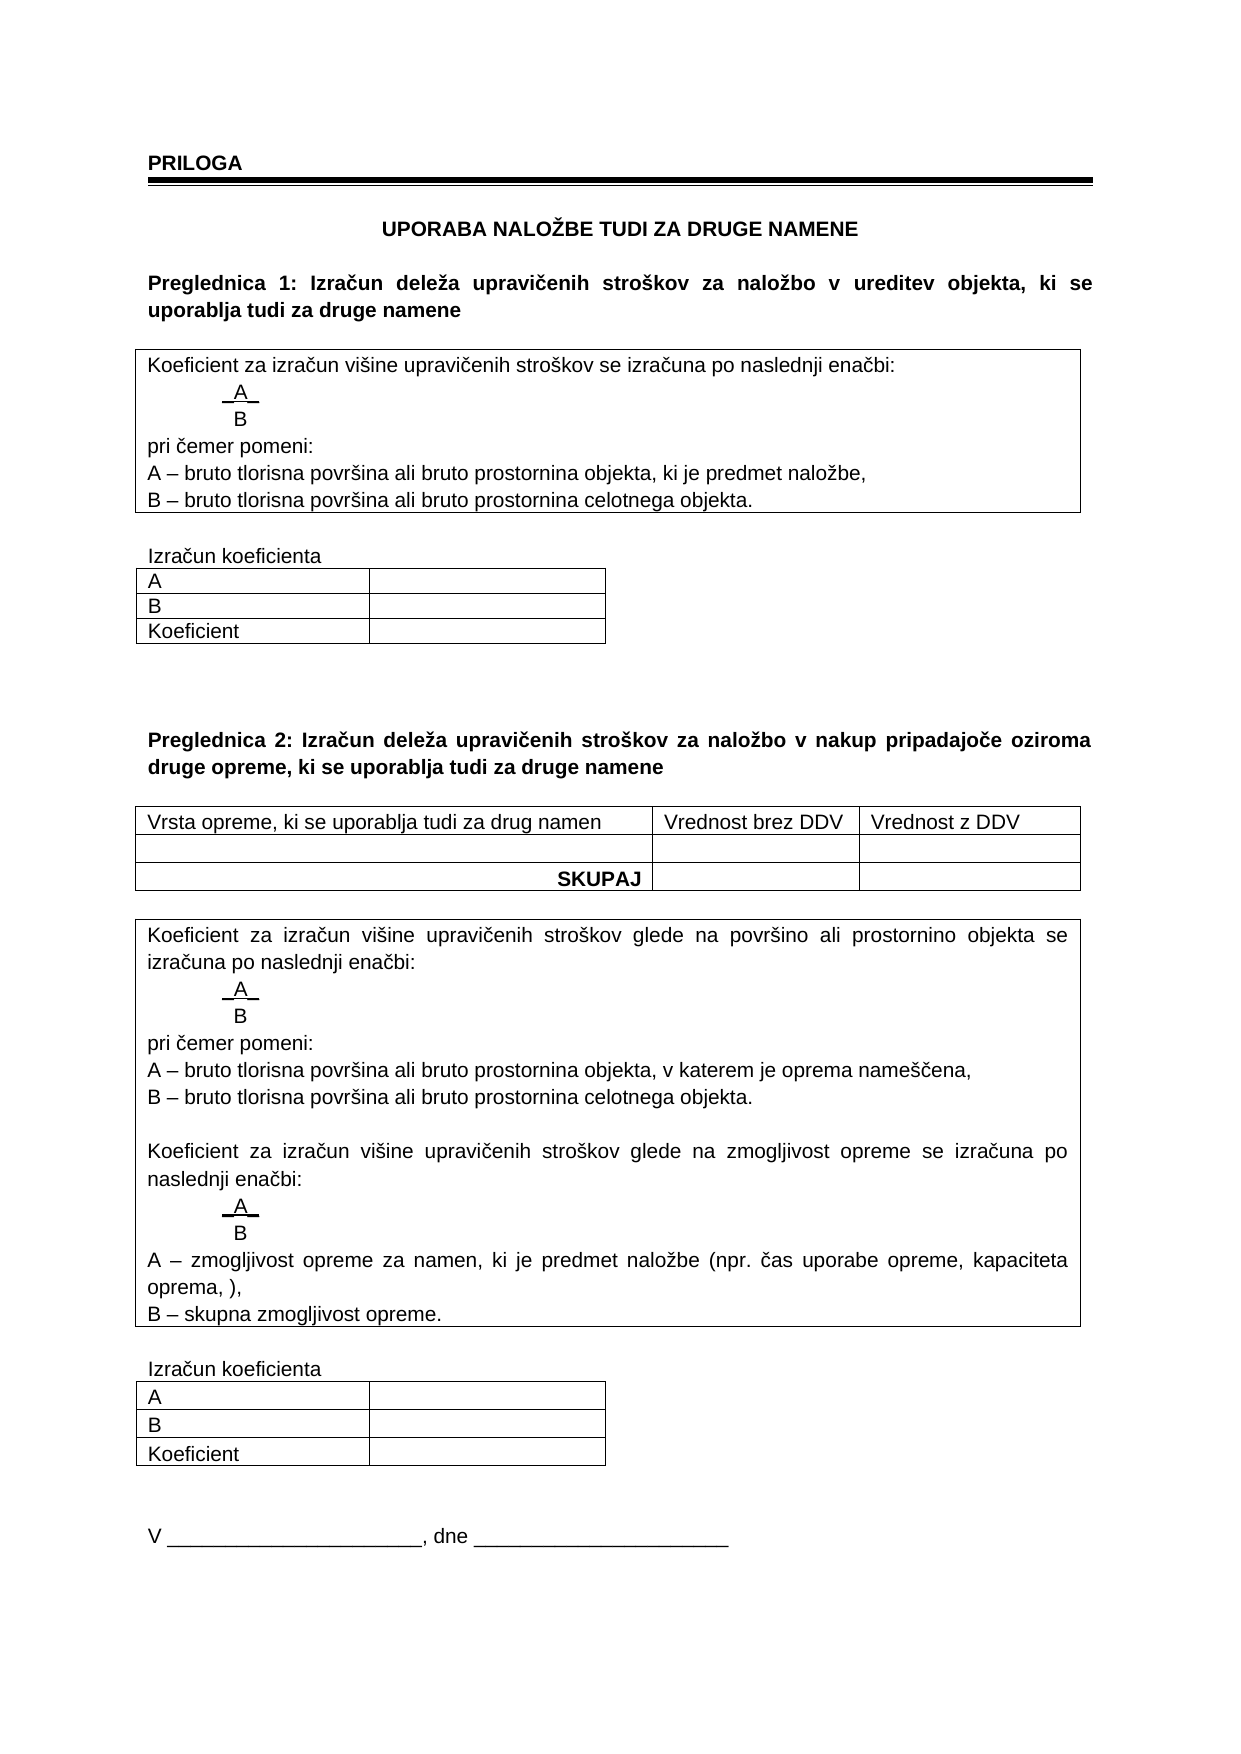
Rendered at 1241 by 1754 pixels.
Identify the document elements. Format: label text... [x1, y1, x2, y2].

text UPORABA NALOŽBE TUDI ZA DRUGE NAMENE [148, 213, 1093, 240]
table_cell SKUPAJ [136, 863, 652, 890]
table_cell Koeficient [137, 1438, 369, 1465]
table_header [370, 569, 605, 592]
table_cell [370, 594, 605, 617]
table_cell [860, 835, 1080, 862]
table_header Vrsta opreme, ki se uporablja tudi za drug namen [136, 807, 652, 834]
table_header [370, 1382, 605, 1409]
table_cell Koeficient [137, 619, 369, 642]
table_cell [370, 1438, 605, 1465]
table_cell [370, 1410, 605, 1437]
text Preglednica 2: Izračun deleža upravičenih stroškov za naložbo v nakup pripadajoče oziroma druge opreme, ki se uporablja tudi za druge namene [148, 725, 1093, 779]
text Izračun koeficienta [148, 1354, 1093, 1381]
table_header Koeficient za izračun višine upravičenih stroškov glede na površino ali prostornino objekta se izračuna po naslednji enačbi: _A_ B pri čemer pomeni: A – bruto tlorisna površina ali bruto prostornina objekta, v katerem je oprema nameščena, B – bruto tlorisna površina ali bruto prostornina celotnega objekta. Koeficient za izračun višine upravičenih stroškov glede na zmogljivost opreme se izračuna po naslednji enačbi: _A_ B A – zmogljivost opreme za namen, ki je predmet naložbe (npr. čas uporabe opreme, kapaciteta oprema, ), B – skupna zmogljivost opreme. [136, 920, 1080, 1326]
text Izračun koeficienta [148, 540, 1093, 567]
table_header Koeficient za izračun višine upravičenih stroškov se izračuna po naslednji enačbi: _A_ B pri čemer pomeni: A – bruto tlorisna površina ali bruto prostornina objekta, ki je predmet naložbe, B – bruto tlorisna površina ali bruto prostornina celotnega objekta. [136, 350, 1080, 512]
table_header Vrednost brez DDV [653, 807, 859, 834]
table_cell [653, 863, 859, 890]
table_cell B [137, 594, 369, 617]
table_header A [137, 569, 369, 592]
table_cell [370, 619, 605, 642]
text V ______________________, dne ______________________ [148, 1521, 1093, 1548]
text Preglednica 1: Izračun deleža upravičenih stroškov za naložbo v ureditev objekta, ki se uporablja tudi za druge namene [148, 267, 1093, 322]
table_cell [860, 863, 1080, 890]
table_cell [653, 835, 859, 862]
text PRILOGA [148, 148, 1093, 177]
table_header A [137, 1382, 369, 1409]
table_header Vrednost z DDV [860, 807, 1080, 834]
table_cell B [137, 1410, 369, 1437]
table_cell [136, 835, 652, 862]
